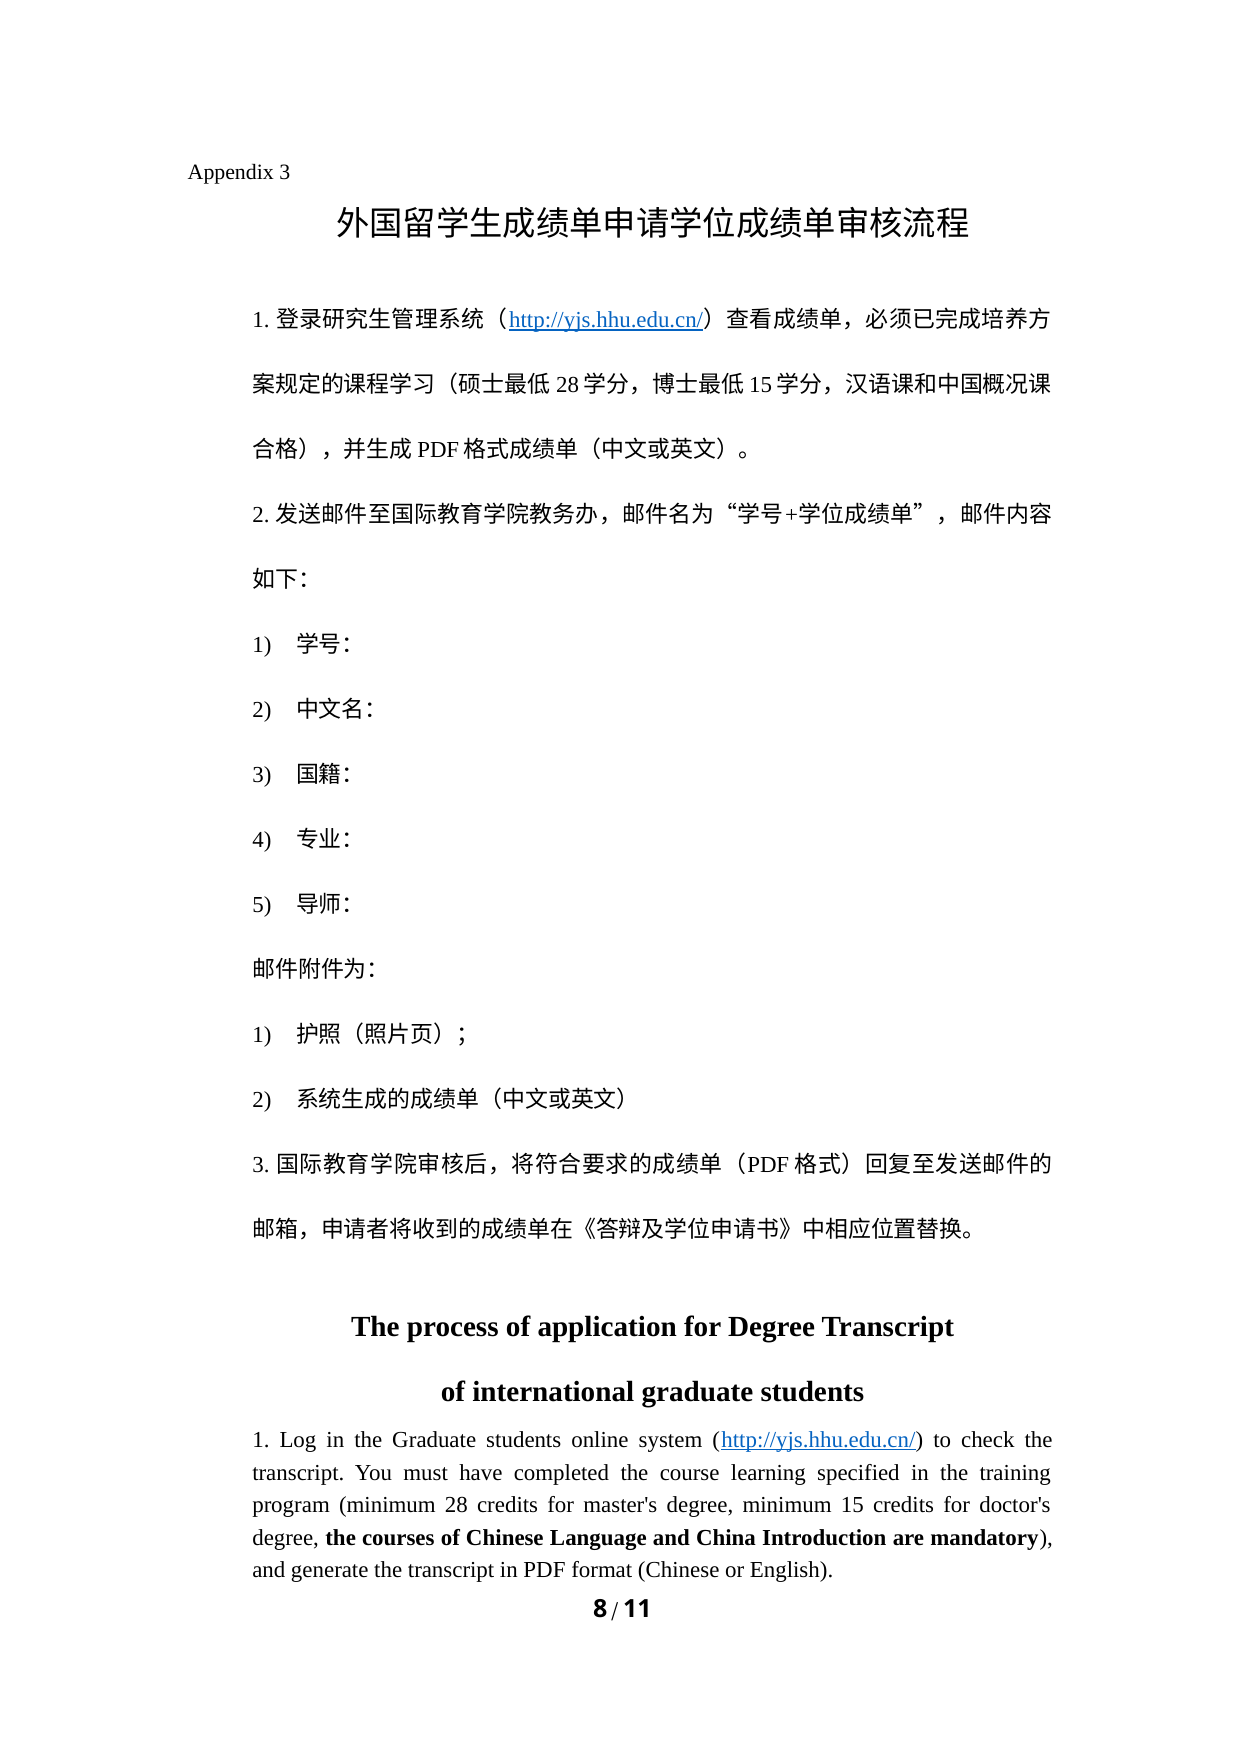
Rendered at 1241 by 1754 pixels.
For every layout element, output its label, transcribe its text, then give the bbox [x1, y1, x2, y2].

list 专业： [252, 806, 1053, 871]
text 2. 发送邮件至国际教育学院教务办，邮件名为“学号+学位成绩单”，邮件内容如下： [252, 481, 1053, 611]
list 系统生成的成绩单（中文或英文） [252, 1066, 1053, 1131]
text 3. 国际教育学院审核后，将符合要求的成绩单（PDF格式）回复至发送邮件的邮箱，申请者将收到的成绩单在《答辩及学位申请书》中相应位置替换。 [252, 1131, 1053, 1261]
text 邮件附件为： [252, 936, 1053, 1001]
text of international graduate students [187, 1358, 1053, 1423]
text Appendix 3 [187, 156, 1053, 188]
text The process of application for Degree Transcript [187, 1293, 1053, 1358]
list 导师： [252, 871, 1053, 936]
list 中文名： [252, 676, 1053, 741]
list 护照（照片页）； [252, 1001, 1053, 1066]
text 外国留学生成绩单申请学位成绩单审核流程 [187, 188, 1053, 253]
text 1. Log in the Graduate students online system (http://yjs.hhu.edu.cn/) to check the transcript. You must have completed the course learning specified in the training program (minimum 28 credits for master's degree, minimum 15 credits for doctor's degree, the courses of Chinese Language and China Introduction are mandatory), and generate the transcript in PDF format (Chinese or English). [252, 1423, 1053, 1586]
text 1. 登录研究生管理系统（http://yjs.hhu.edu.cn/）查看成绩单，必须已完成培养方案规定的课程学习（硕士最低28学分，博士最低15学分，汉语课和中国概况课合格），并生成PDF格式成绩单（中文或英文）。 [252, 286, 1053, 481]
list 学号： [252, 611, 1053, 676]
list 国籍： [252, 741, 1053, 806]
